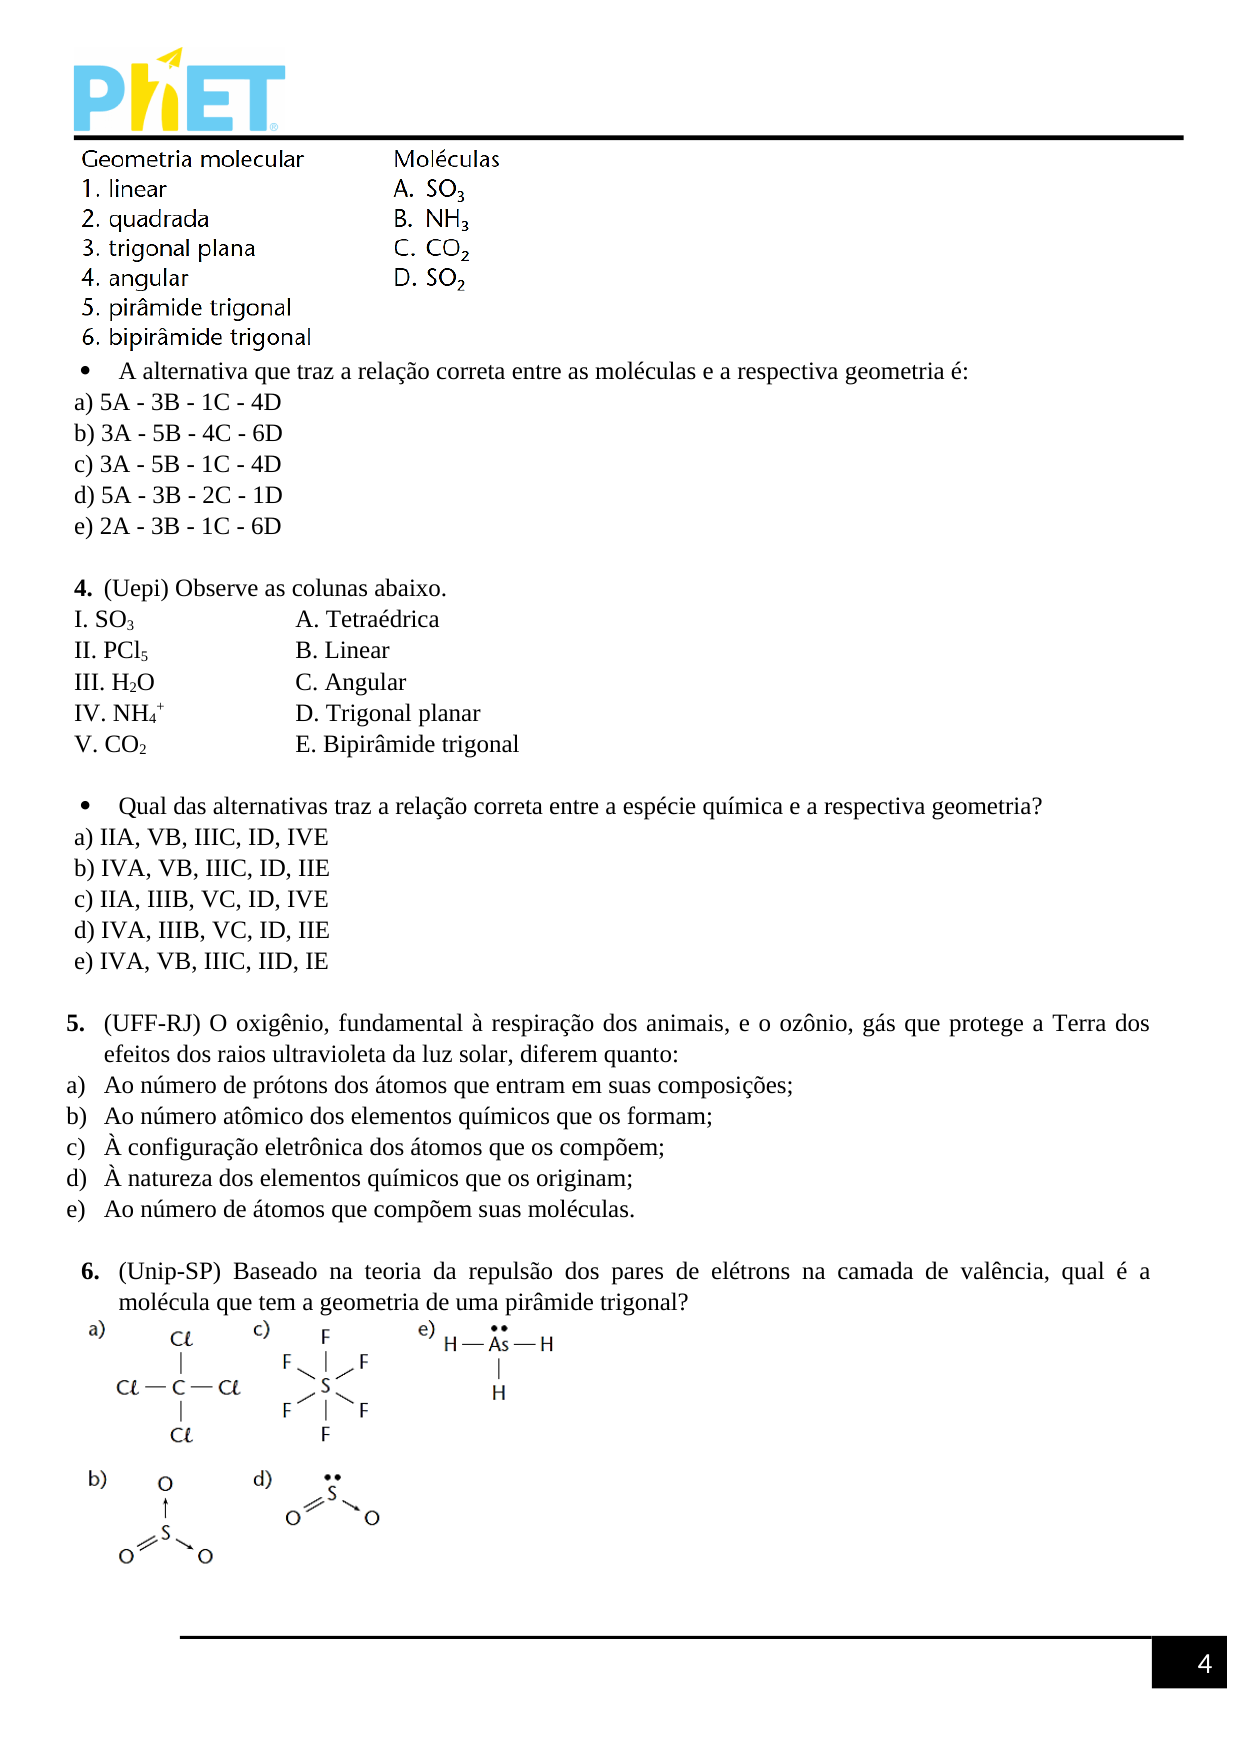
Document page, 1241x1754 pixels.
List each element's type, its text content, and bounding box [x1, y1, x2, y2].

picture [73, 47, 286, 132]
text b) 3A - 5B - 4C - 6D [74, 418, 1152, 447]
text b) IVA, VB, IIIC, ID, IIE [74, 853, 1152, 882]
text d) IVA, IIIB, VC, ID, IIE [74, 915, 1152, 944]
list A alternativa que traz a relação correta entre as moléculas e a respectiva geometria é: [81, 356, 1152, 385]
text a) 5A - 3B - 1C - 4D [74, 387, 1152, 416]
list À natureza dos elementos químicos que os originam; [66, 1163, 1152, 1192]
text II. PCl5 B. Linear [74, 636, 1152, 664]
list (Uepi) Observe as colunas abaixo. [74, 573, 1152, 602]
text I. SO3 A. Tetraédrica [74, 604, 1152, 633]
text V. CO2 E. Bipirâmide trigonal [74, 729, 1152, 757]
list Ao número de átomos que compõem suas moléculas. [66, 1194, 1152, 1223]
picture [73, 147, 521, 353]
picture [80, 1318, 562, 1578]
text c) IIA, IIIB, VC, ID, IVE [74, 884, 1152, 913]
text IV. NH4+ D. Trigonal planar [74, 698, 1152, 726]
text c) 3A - 5B - 1C - 4D [74, 449, 1152, 478]
list (UFF-RJ) O oxigênio, fundamental à respiração dos animais, e o ozônio, gás que protege a Terra dos efeitos dos raios ultravioleta da luz solar, diferem quanto: [66, 1008, 1152, 1068]
text e) 2A - 3B - 1C - 6D [74, 511, 1152, 540]
text a) IIA, VB, IIIC, ID, IVE [74, 822, 1152, 851]
list Qual das alternativas traz a relação correta entre a espécie química e a respectiva geometria? [81, 791, 1152, 819]
text d) 5A - 3B - 2C - 1D [74, 480, 1152, 509]
list Ao número de prótons dos átomos que entram em suas composições; [66, 1070, 1152, 1099]
text III. H2O C. Angular [74, 667, 1152, 695]
list (Unip-SP) Baseado na teoria da repulsão dos pares de elétrons na camada de valência, qual é a molécula que tem a geometria de uma pirâmide trigonal? [81, 1256, 1152, 1316]
list Ao número atômico dos elementos químicos que os formam; [66, 1101, 1152, 1130]
list À configuração eletrônica dos átomos que os compõem; [66, 1132, 1152, 1161]
text e) IVA, VB, IIIC, IID, IE [74, 946, 1152, 975]
